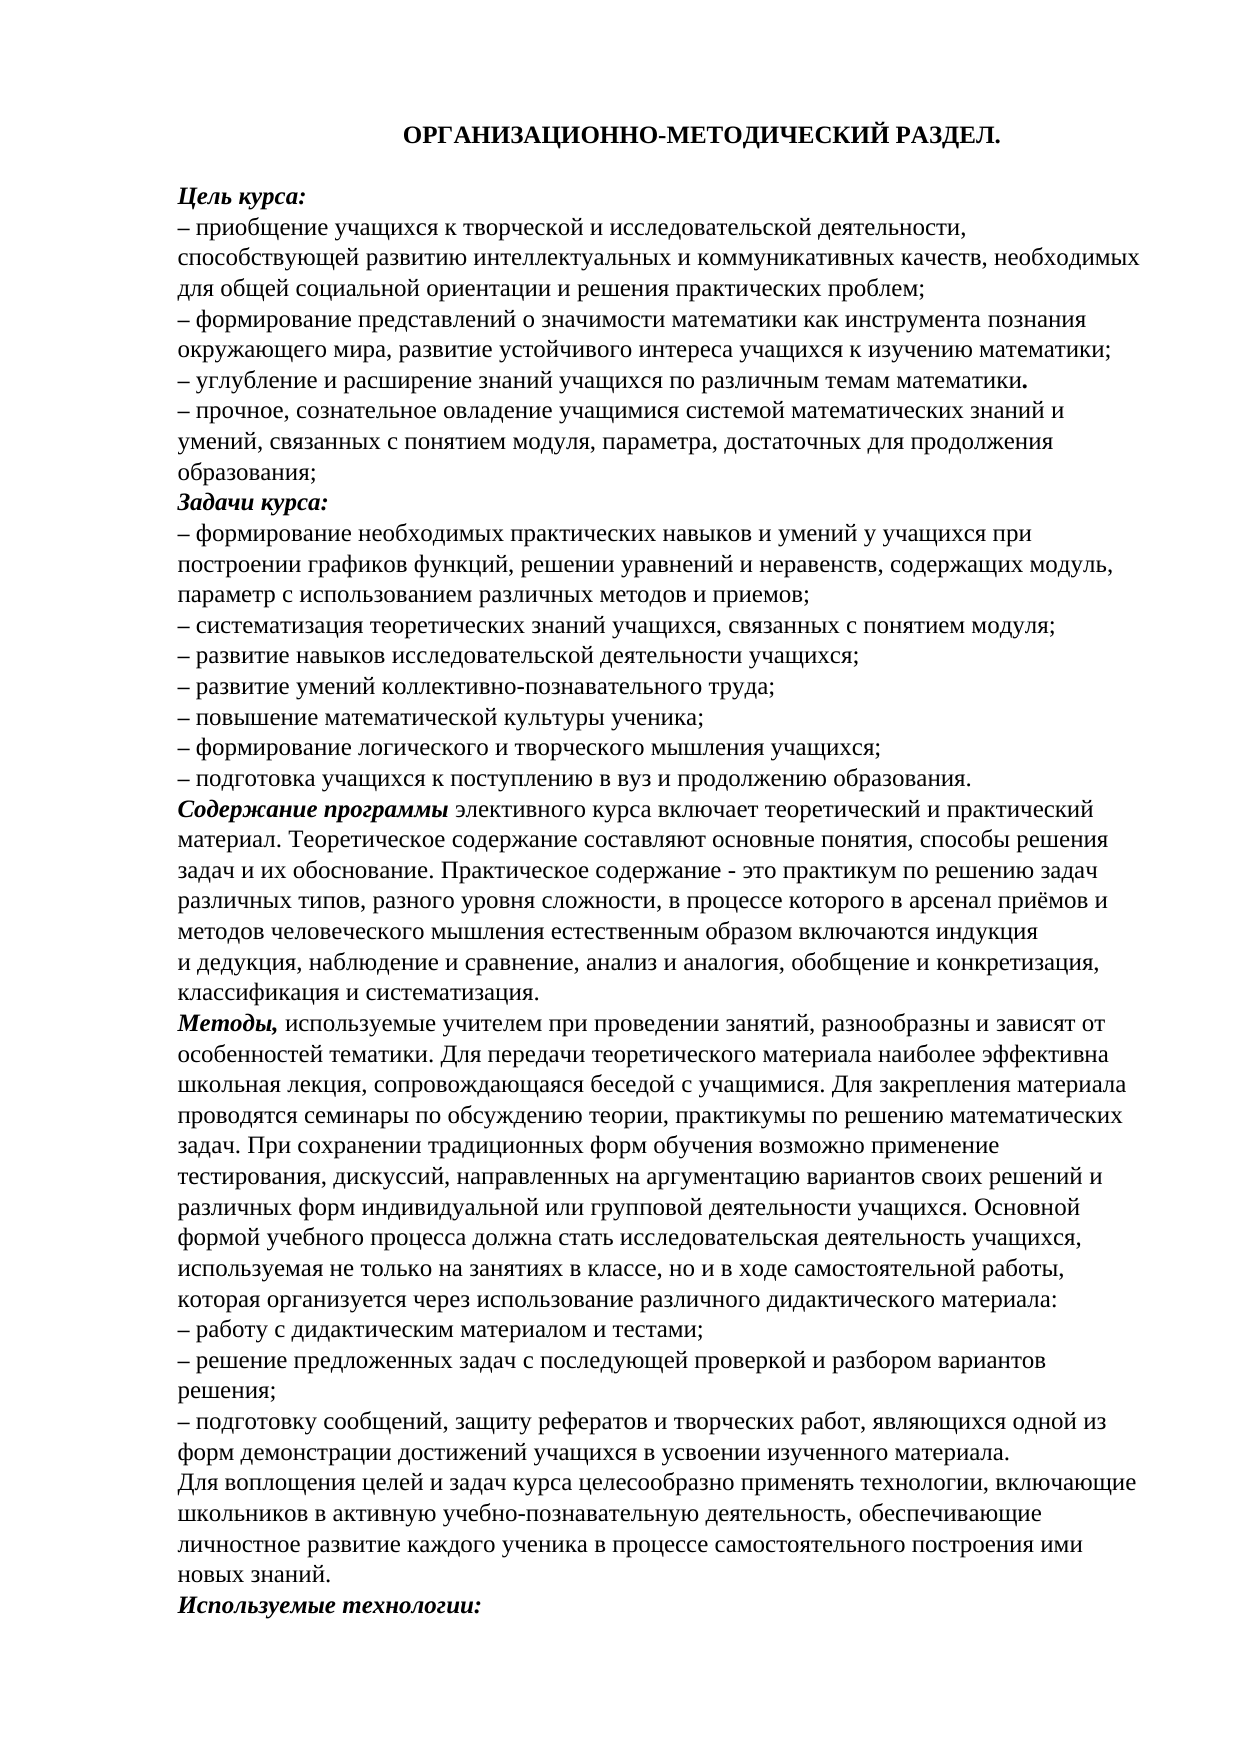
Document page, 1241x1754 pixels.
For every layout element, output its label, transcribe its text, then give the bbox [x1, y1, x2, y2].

text – формирование представлений о значимости математики как инструмента познания окружающего мира, развитие устойчивого интереса учащихся к изучению математики; [177, 302, 1152, 363]
text – формирование логического и творческого мышления учащихся; [177, 731, 1152, 761]
text Методы, используемые учителем при проведении занятий, разнообразны и зависят от особенностей тематики. Для передачи теоретического материала наиболее эффективна школьная лекция, сопровождающаяся беседой с учащимися. Для закрепления материала проводятся семинары по обсуждению теории, практикумы по решению математических задач. При сохранении традиционных форм обучения возможно применение тестирования, дискуссий, направленных на аргументацию вариантов своих решений и различных форм индивидуальной или групповой деятельности учащихся. Основной формой учебного процесса должна стать исследовательская деятельность учащихся, используемая не только на занятиях в классе, но и в ходе самостоятельной работы, которая организуется через использование различного дидактического материала: [177, 1006, 1152, 1312]
text Используемые технологии: [177, 1588, 1152, 1619]
text – подготовку сообщений, защиту рефератов и творческих работ, являющихся одной из форм демонстрации достижений учащихся в усвоении изученного материала. [177, 1404, 1152, 1466]
text Задачи курса: [177, 486, 1152, 516]
text – формирование необходимых практических навыков и умений у учащихся при построении графиков функций, решении уравнений и неравенств, содержащих модуль, параметр с использованием различных методов и приемов; [177, 516, 1152, 608]
text – повышение математической культуры ученика; [177, 700, 1152, 731]
text Содержание программы элективного курса включает теоретический и практический материал. Теоретическое содержание составляют основные понятия, способы решения задач и их обоснование. Практическое содержание - это практикум по решению задач различных типов, разного уровня сложности, в процессе которого в арсенал приёмов и методов человеческого мышления естественным образом включаются индукция и дедукция, наблюдение и сравнение, анализ и аналогия, обобщение и конкретизация, классификация и систематизация. [177, 792, 1152, 1006]
text – решение предложенных задач с последующей проверкой и разбором вариантов решения; [177, 1343, 1152, 1404]
text – развитие навыков исследовательской деятельности учащихся; [177, 639, 1152, 669]
text – работу с дидактическим материалом и тестами; [177, 1312, 1152, 1343]
text – приобщение учащихся к творческой и исследовательской деятельности, способствующей развитию интеллектуальных и коммуникативных качеств, необходимых для общей социальной ориентации и решения практических проблем; [177, 210, 1152, 302]
text – развитие умений коллективно-познавательного труда; [177, 669, 1152, 700]
text Для воплощения целей и задач курса целесообразно применять технологии, включающие школьников в активную учебно-познавательную деятельность, обеспечивающие личностное развитие каждого ученика в процессе самостоятельного построения ими новых знаний. [177, 1466, 1152, 1588]
text – систематизация теоретических знаний учащихся, связанных с понятием модуля; [177, 608, 1152, 639]
text Цель курса: [177, 179, 1152, 210]
text ОРГАНИЗАЦИОННО-МЕТОДИЧЕСКИЙ РАЗДЕЛ. [252, 118, 1152, 149]
text – прочное, сознательное овладение учащимися системой математических знаний и умений, связанных с понятием модуля, параметра, достаточных для продолжения образования; [177, 394, 1152, 486]
text – углубление и расширение знаний учащихся по различным темам математики. [177, 363, 1152, 394]
text – подготовка учащихся к поступлению в вуз и продолжению образования. [177, 761, 1152, 792]
